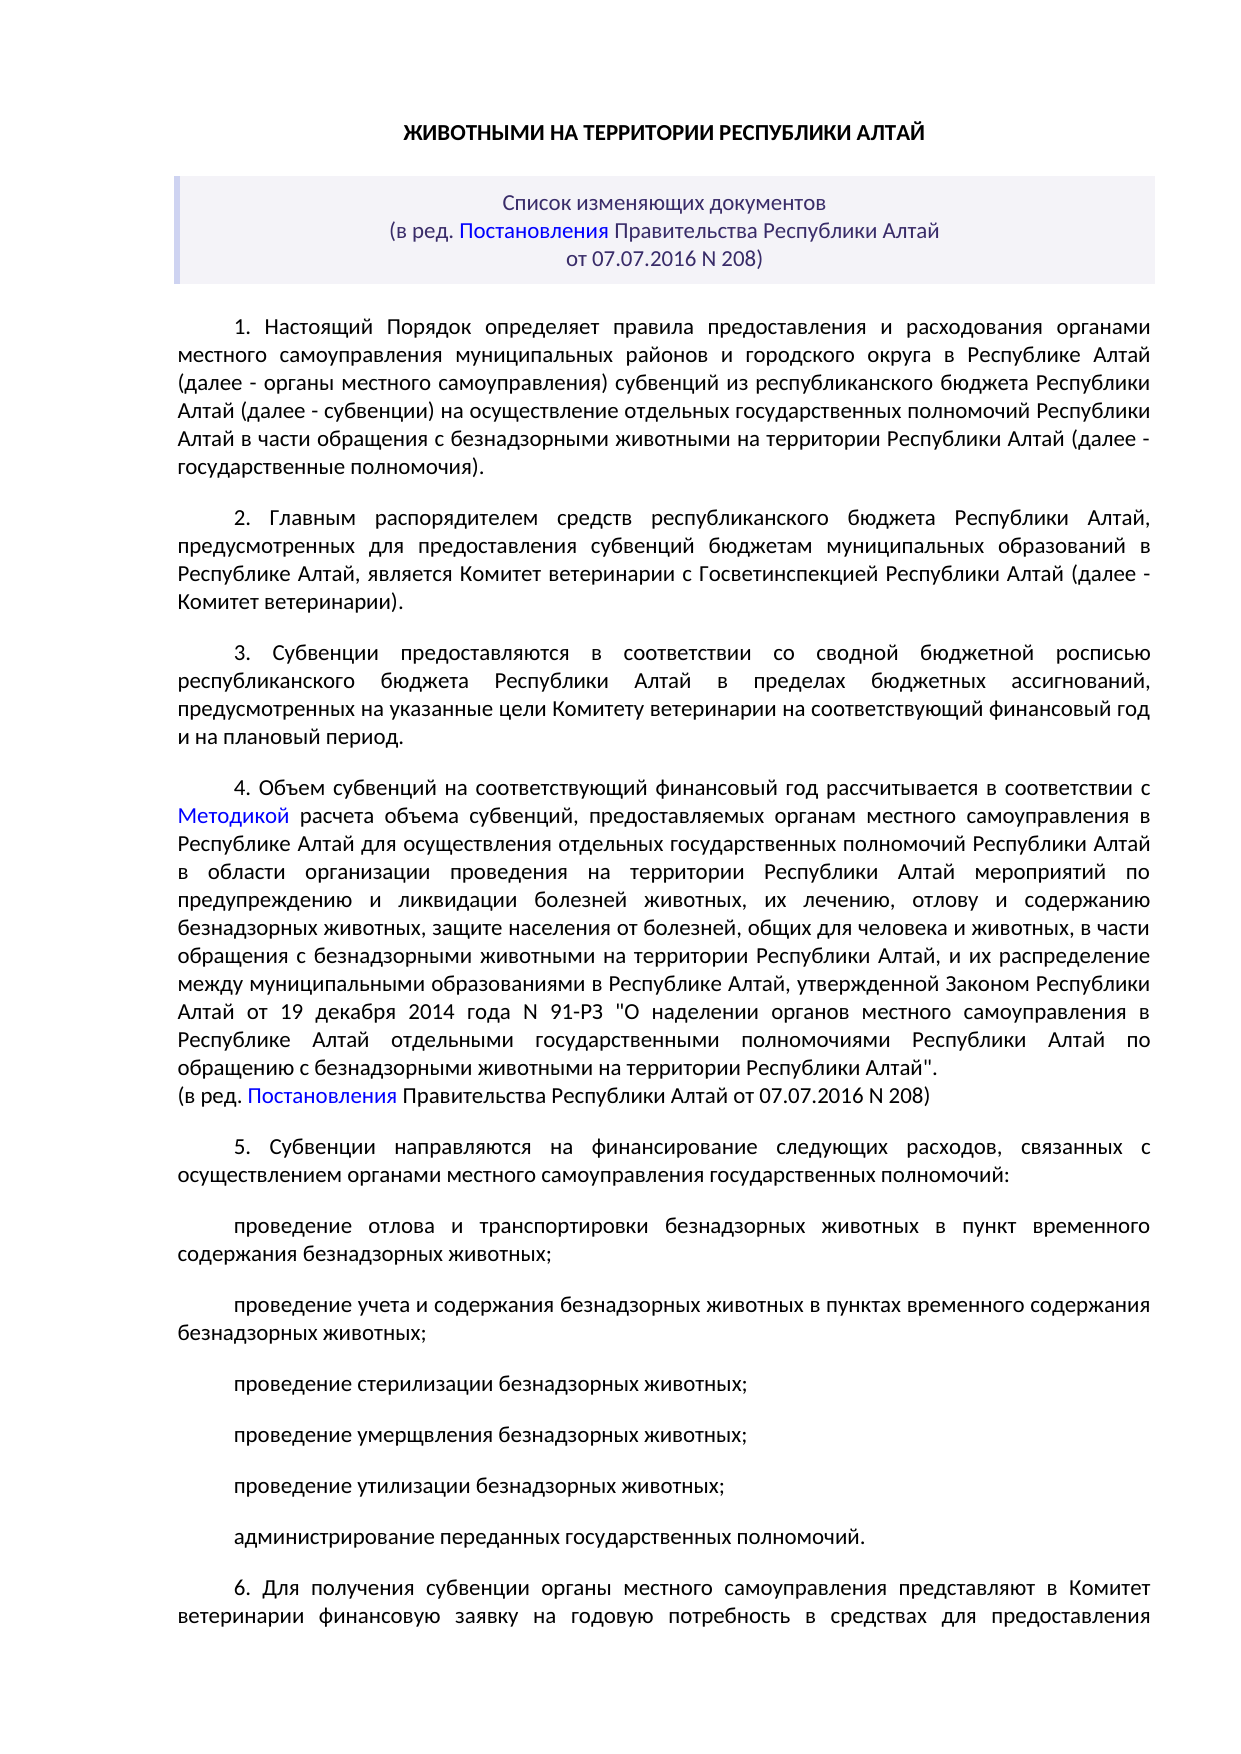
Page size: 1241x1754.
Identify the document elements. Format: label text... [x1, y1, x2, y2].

text 1. Настоящий Порядок определяет правила предоставления и расходования органами местного самоуправления муниципальных районов и городского округа в Республике Алтай (далее - органы местного самоуправления) субвенций из республиканского бюджета Республики Алтай (далее - субвенции) на осуществление отдельных государственных полномочий Республики Алтай в части обращения с безнадзорными животными на территории Республики Алтай (далее - государственные полномочия). [177, 312, 1152, 480]
table_header Список изменяющих документов (в ред. Постановления Правительства Республики Алтай от 07.07.2016 N 208) [180, 176, 1149, 284]
text 4. Объем субвенций на соответствующий финансовый год рассчитывается в соответствии с Методикой расчета объема субвенций, предоставляемых органам местного самоуправления в Республике Алтай для осуществления отдельных государственных полномочий Республики Алтай в области организации проведения на территории Республики Алтай мероприятий по предупреждению и ликвидации болезней животных, их лечению, отлову и содержанию безнадзорных животных, защите населения от болезней, общих для человека и животных, в части обращения с безнадзорными животными на территории Республики Алтай, и их распределение между муниципальными образованиями в Республике Алтай, утвержденной Законом Республики Алтай от 19 декабря 2014 года N 91-РЗ "О наделении органов местного самоуправления в Республике Алтай отдельными государственными полномочиями Республики Алтай по обращению с безнадзорными животными на территории Республики Алтай". [177, 773, 1152, 1081]
text проведение умерщвления безнадзорных животных; [177, 1420, 1152, 1448]
text проведение стерилизации безнадзорных животных; [177, 1369, 1152, 1397]
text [177, 1573, 1152, 1629]
text 2. Главным распорядителем средств республиканского бюджета Республики Алтай, предусмотренных для предоставления субвенций бюджетам муниципальных образований в Республике Алтай, является Комитет ветеринарии с Госветинспекцией Республики Алтай (далее - Комитет ветеринарии). [177, 503, 1152, 615]
text проведение отлова и транспортировки безнадзорных животных в пункт временного содержания безнадзорных животных; [177, 1211, 1152, 1267]
text проведение утилизации безнадзорных животных; [177, 1471, 1152, 1499]
text 5. Субвенции направляются на финансирование следующих расходов, связанных с осуществлением органами местного самоуправления государственных полномочий: [177, 1132, 1152, 1188]
text администрирование переданных государственных полномочий. [177, 1522, 1152, 1550]
title ЖИВОТНЫМИ НА ТЕРРИТОРИИ РЕСПУБЛИКИ АЛТАЙ [177, 118, 1152, 146]
text (в ред. Постановления Правительства Республики Алтай от 07.07.2016 N 208) [177, 1081, 1152, 1109]
text 3. Субвенции предоставляются в соответствии со сводной бюджетной росписью республиканского бюджета Республики Алтай в пределах бюджетных ассигнований, предусмотренных на указанные цели Комитету ветеринарии на соответствующий финансовый год и на плановый период. [177, 638, 1152, 750]
text проведение учета и содержания безнадзорных животных в пунктах временного содержания безнадзорных животных; [177, 1290, 1152, 1346]
